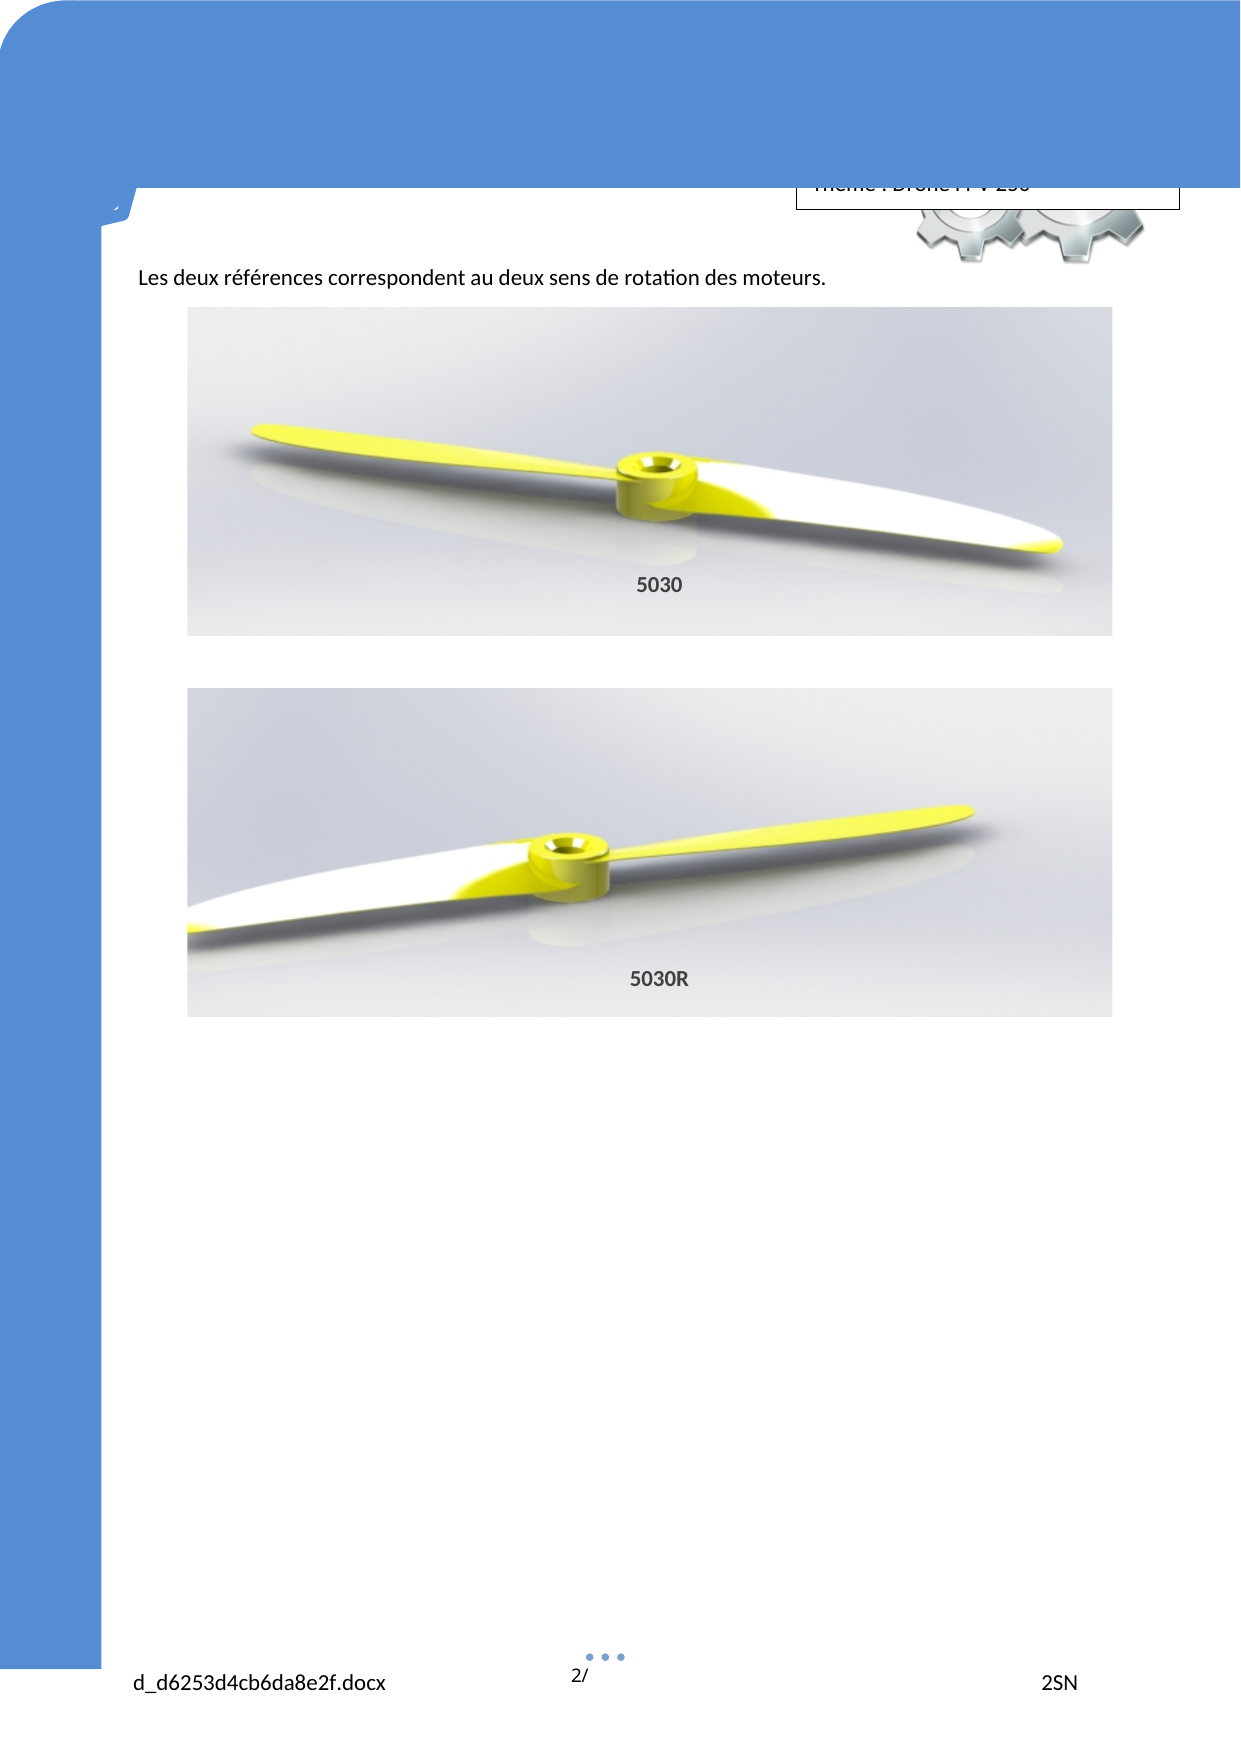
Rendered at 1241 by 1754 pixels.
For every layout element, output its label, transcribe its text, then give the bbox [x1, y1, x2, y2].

picture [187, 307, 1113, 636]
picture [187, 688, 1113, 1017]
picture [903, 210, 1162, 263]
text Les deux références correspondent au deux sens de rotation des moteurs. [133, 263, 1167, 291]
picture [17, 8, 32, 19]
